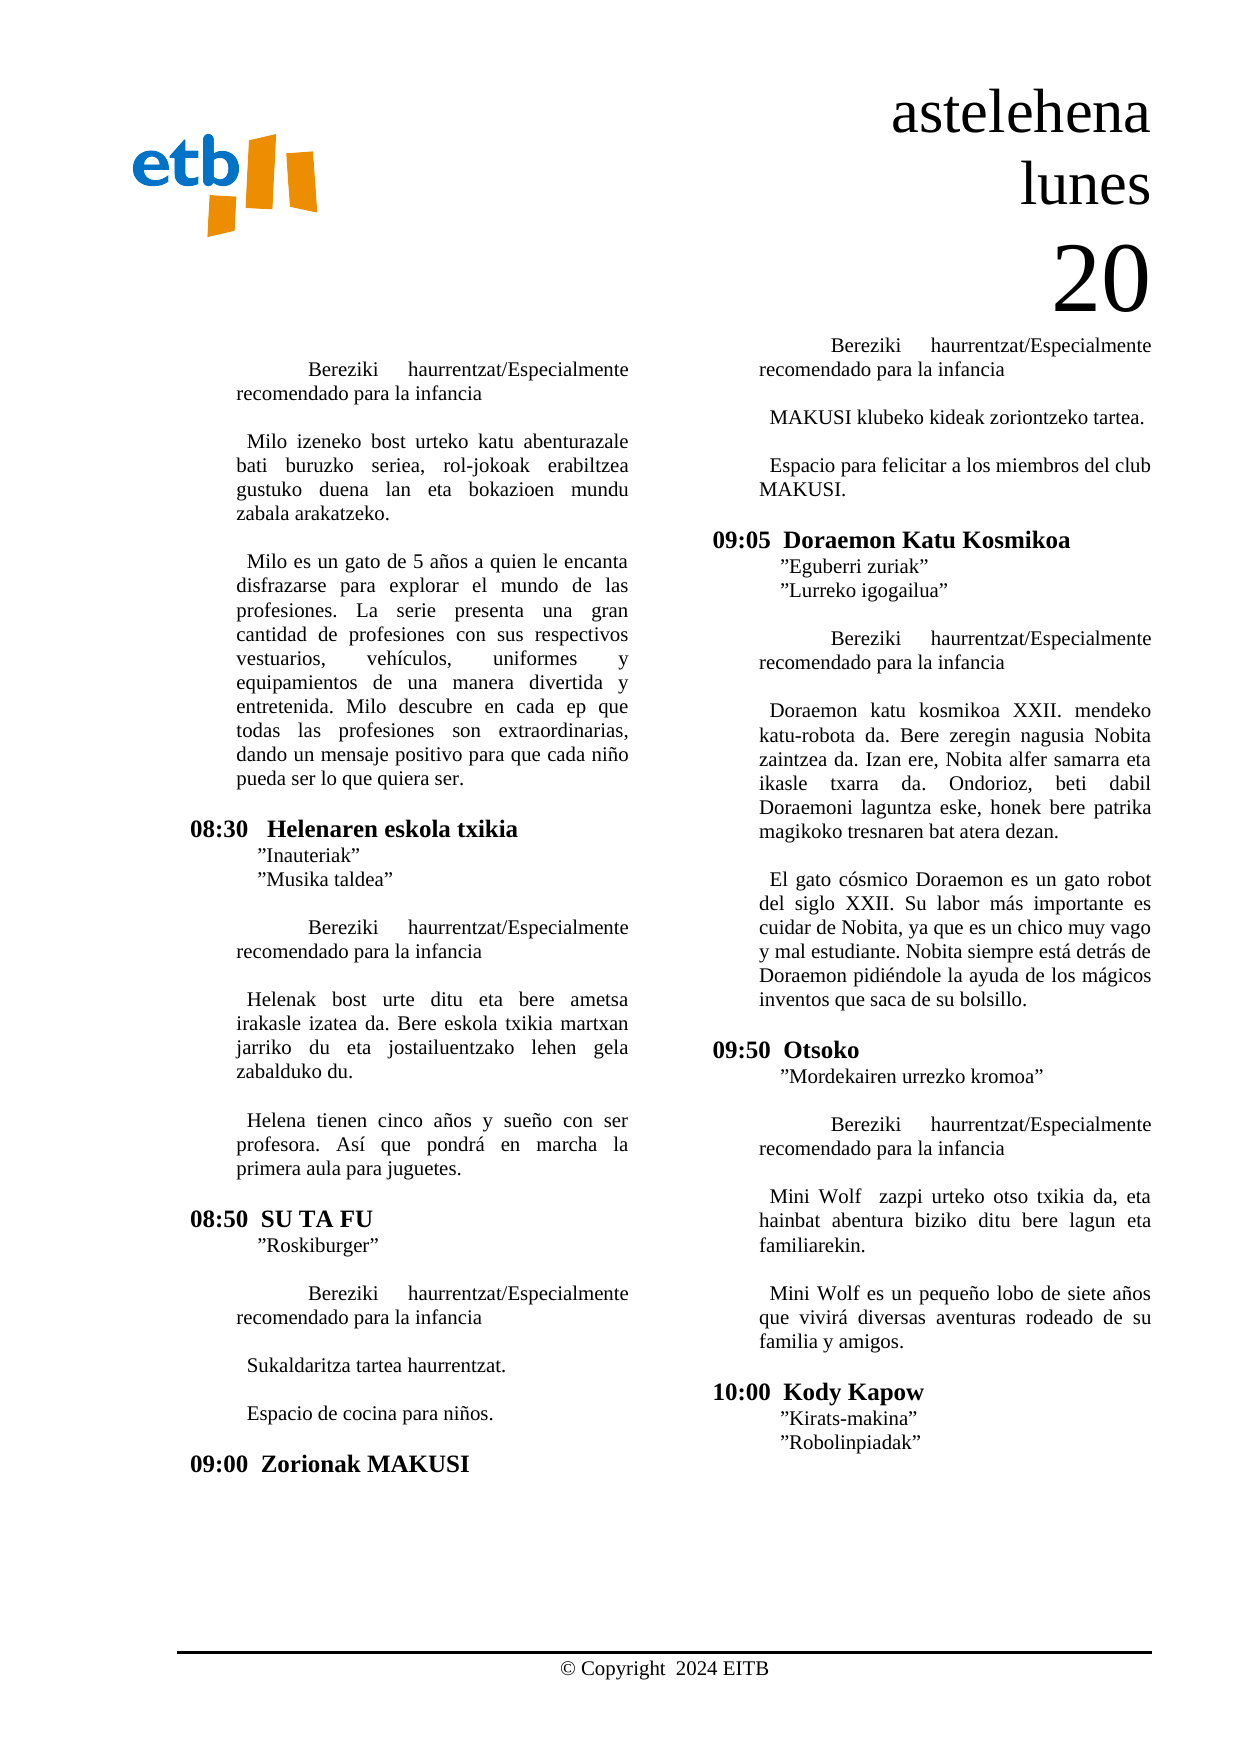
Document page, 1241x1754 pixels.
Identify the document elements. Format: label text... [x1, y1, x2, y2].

text ”Robolinpiadak” [759, 1430, 1152, 1454]
text ”Musika taldea” [236, 867, 629, 891]
text Bereziki haurrentzat/Especialmente recomendado para la infancia [236, 357, 629, 405]
text Bereziki haurrentzat/Especialmente recomendado para la infancia [236, 1281, 629, 1329]
text Bereziki haurrentzat/Especialmente recomendado para la infancia [759, 1112, 1152, 1160]
text Bereziki haurrentzat/Especialmente recomendado para la infancia [759, 626, 1152, 674]
text Mini Wolf es un pequeño lobo de siete años que vivirá diversas aventuras rodeado de su familia y amigos. [759, 1281, 1152, 1353]
text Milo izeneko bost urteko katu abenturazale bati buruzko seriea, rol-jokoak erabiltzea gustuko duena lan eta bokazioen mundu zabala arakatzeko. [236, 429, 629, 525]
text Bereziki haurrentzat/Especialmente recomendado para la infancia [236, 915, 629, 963]
text ”Eguberri zuriak” [759, 554, 1152, 578]
text 09:50 Otsoko [700, 1035, 1152, 1064]
text ”Lurreko igogailua” [759, 578, 1152, 602]
text Espacio de cocina para niños. [236, 1401, 629, 1425]
text El gato cósmico Doraemon es un gato robot del siglo XXII. Su labor más importante es cuidar de Nobita, ya que es un chico muy vago y mal estudiante. Nobita siempre está detrás de Doraemon pidiéndole la ayuda de los mágicos inventos que saca de su bolsillo. [759, 867, 1152, 1011]
text Mini Wolf zazpi urteko otso txikia da, eta hainbat abentura biziko ditu bere lagun eta familiarekin. [759, 1184, 1152, 1257]
text 09:05 Doraemon Katu Kosmikoa [700, 525, 1152, 554]
text Helenak bost urte ditu eta bere ametsa irakasle izatea da. Bere eskola txikia martxan jarriko du eta jostailuentzako lehen gela zabalduko du. [236, 987, 629, 1083]
text Milo es un gato de 5 años a quien le encanta disfrazarse para explorar el mundo de las profesiones. La serie presenta una gran cantidad de profesiones con sus respectivos vestuarios, vehículos, uniformes y equipamientos de una manera divertida y entretenida. Milo descubre en cada ep que todas las profesiones son extraordinarias, dando un mensaje positivo para que cada niño pueda ser lo que quiera ser. [236, 549, 629, 790]
text ”Kirats-makina” [759, 1406, 1152, 1430]
text ”Inauteriak” [236, 843, 629, 867]
text Helena tienen cinco años y sueño con ser profesora. Así que pondrá en marcha la primera aula para juguetes. [236, 1107, 629, 1180]
text 09:00 Zorionak MAKUSI [177, 1449, 629, 1478]
text Doraemon katu kosmikoa XXII. mendeko katu-robota da. Bere zeregin nagusia Nobita zaintzea da. Izan ere, Nobita alfer samarra eta ikasle txarra da. Ondorioz, beti dabil Doraemoni laguntza eske, honek bere patrika magikoko tresnaren bat atera dezan. [759, 698, 1152, 843]
text Espacio para felicitar a los miembros del club MAKUSI. [759, 453, 1152, 501]
text MAKUSI klubeko kideak zoriontzeko tartea. [759, 405, 1152, 429]
picture [68, 29, 382, 266]
text 10:00 Kody Kapow [700, 1377, 1152, 1406]
text 08:30 Helenaren eskola txikia [177, 814, 629, 843]
text ”Roskiburger” [236, 1232, 629, 1257]
text Bereziki haurrentzat/Especialmente recomendado para la infancia [759, 333, 1152, 381]
text ”Mordekairen urrezko kromoa” [759, 1064, 1152, 1088]
text 08:50 SU TA FU [177, 1204, 629, 1232]
text Sukaldaritza tartea haurrentzat. [236, 1353, 629, 1377]
